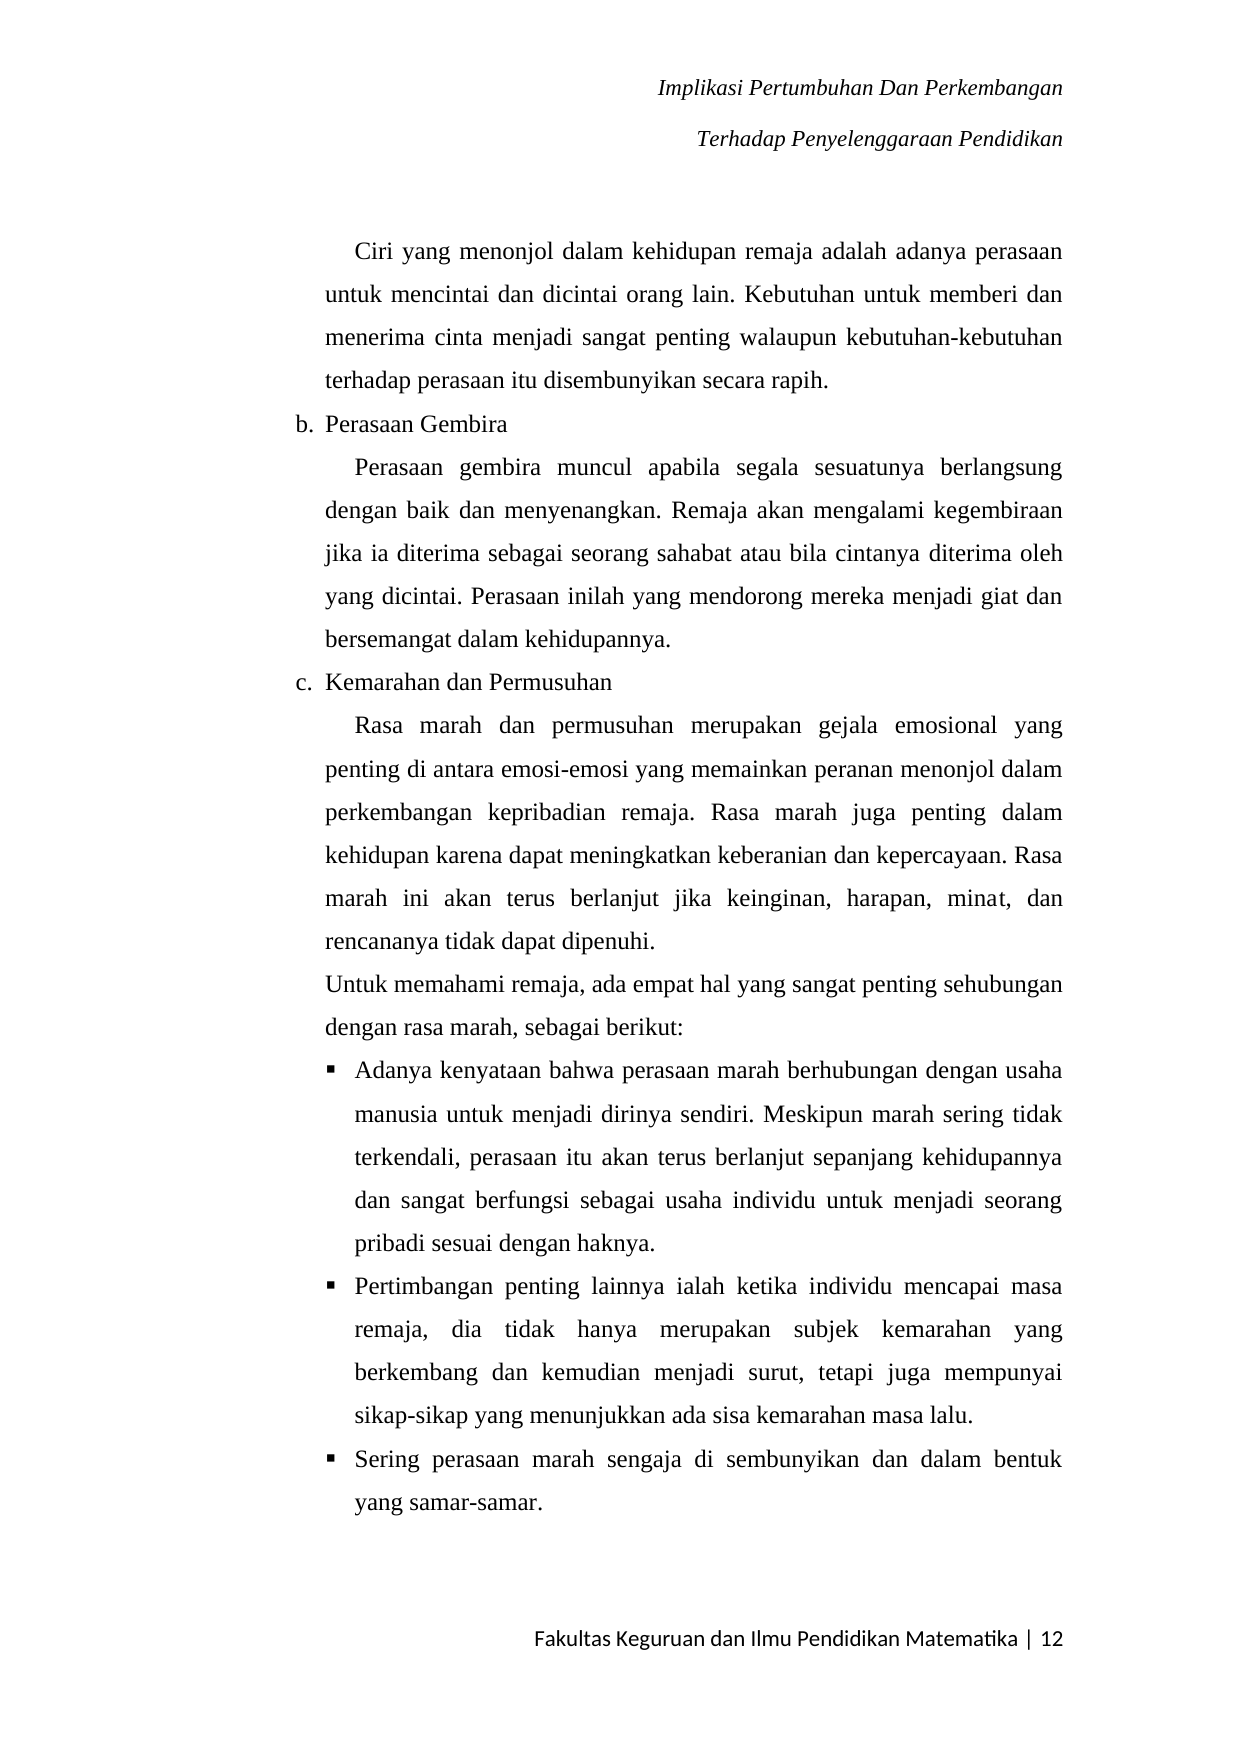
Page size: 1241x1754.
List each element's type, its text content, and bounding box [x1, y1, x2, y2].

list Untuk memahami remaja, ada empat hal yang sangat penting sehubungan dengan rasa marah, sebagai berikut: [325, 969, 1063, 1041]
list Rasa marah dan permusuhan merupakan gejala emosional yang penting di antara emosi-emosi yang memainkan peranan menonjol dalam perkembangan kepribadian remaja. Rasa marah juga penting dalam kehidupan karena dapat meningkatkan keberanian dan kepercayaan. Rasa marah ini akan terus berlanjut jika keinginan, harapan, minat, dan rencananya tidak dapat dipenuhi. [325, 711, 1063, 955]
list Pertimbangan penting lainnya ialah ketika individu mencapai masa remaja, dia tidak hanya merupakan subjek kemarahan yang berkembang dan kemudian menjadi surut, tetapi juga mempunyai sikap-sikap yang menunjukkan ada sisa kemarahan masa lalu. [325, 1271, 1063, 1429]
list Ciri yang menonjol dalam kehidupan remaja adalah adanya perasaan untuk mencintai dan dicintai orang lain. Kebutuhan untuk memberi dan menerima cinta menjadi sangat penting walaupun kebutuhan-kebutuhan terhadap perasaan itu disembunyikan secara rapih. [325, 236, 1063, 394]
list Kemarahan dan Permusuhan [295, 667, 1063, 696]
list Sering perasaan marah sengaja di sembunyikan dan dalam bentuk yang samar-samar. [325, 1444, 1063, 1516]
list Perasaan Gembira [295, 409, 1063, 437]
list Adanya kenyataan bahwa perasaan marah berhubungan dengan usaha manusia untuk menjadi dirinya sendiri. Meskipun marah sering tidak terkendali, perasaan itu akan terus berlanjut sepanjang kehidupannya dan sangat berfungsi sebagai usaha individu untuk menjadi seorang pribadi sesuai dengan haknya. [325, 1056, 1063, 1257]
list Perasaan gembira muncul apabila segala sesuatunya berlangsung dengan baik dan menyenangkan. Remaja akan mengalami kegembiraan jika ia diterima sebagai seorang sahabat atau bila cintanya diterima oleh yang dicintai. Perasaan inilah yang mendorong mereka menjadi giat dan bersemangat dalam kehidupannya. [325, 452, 1063, 653]
